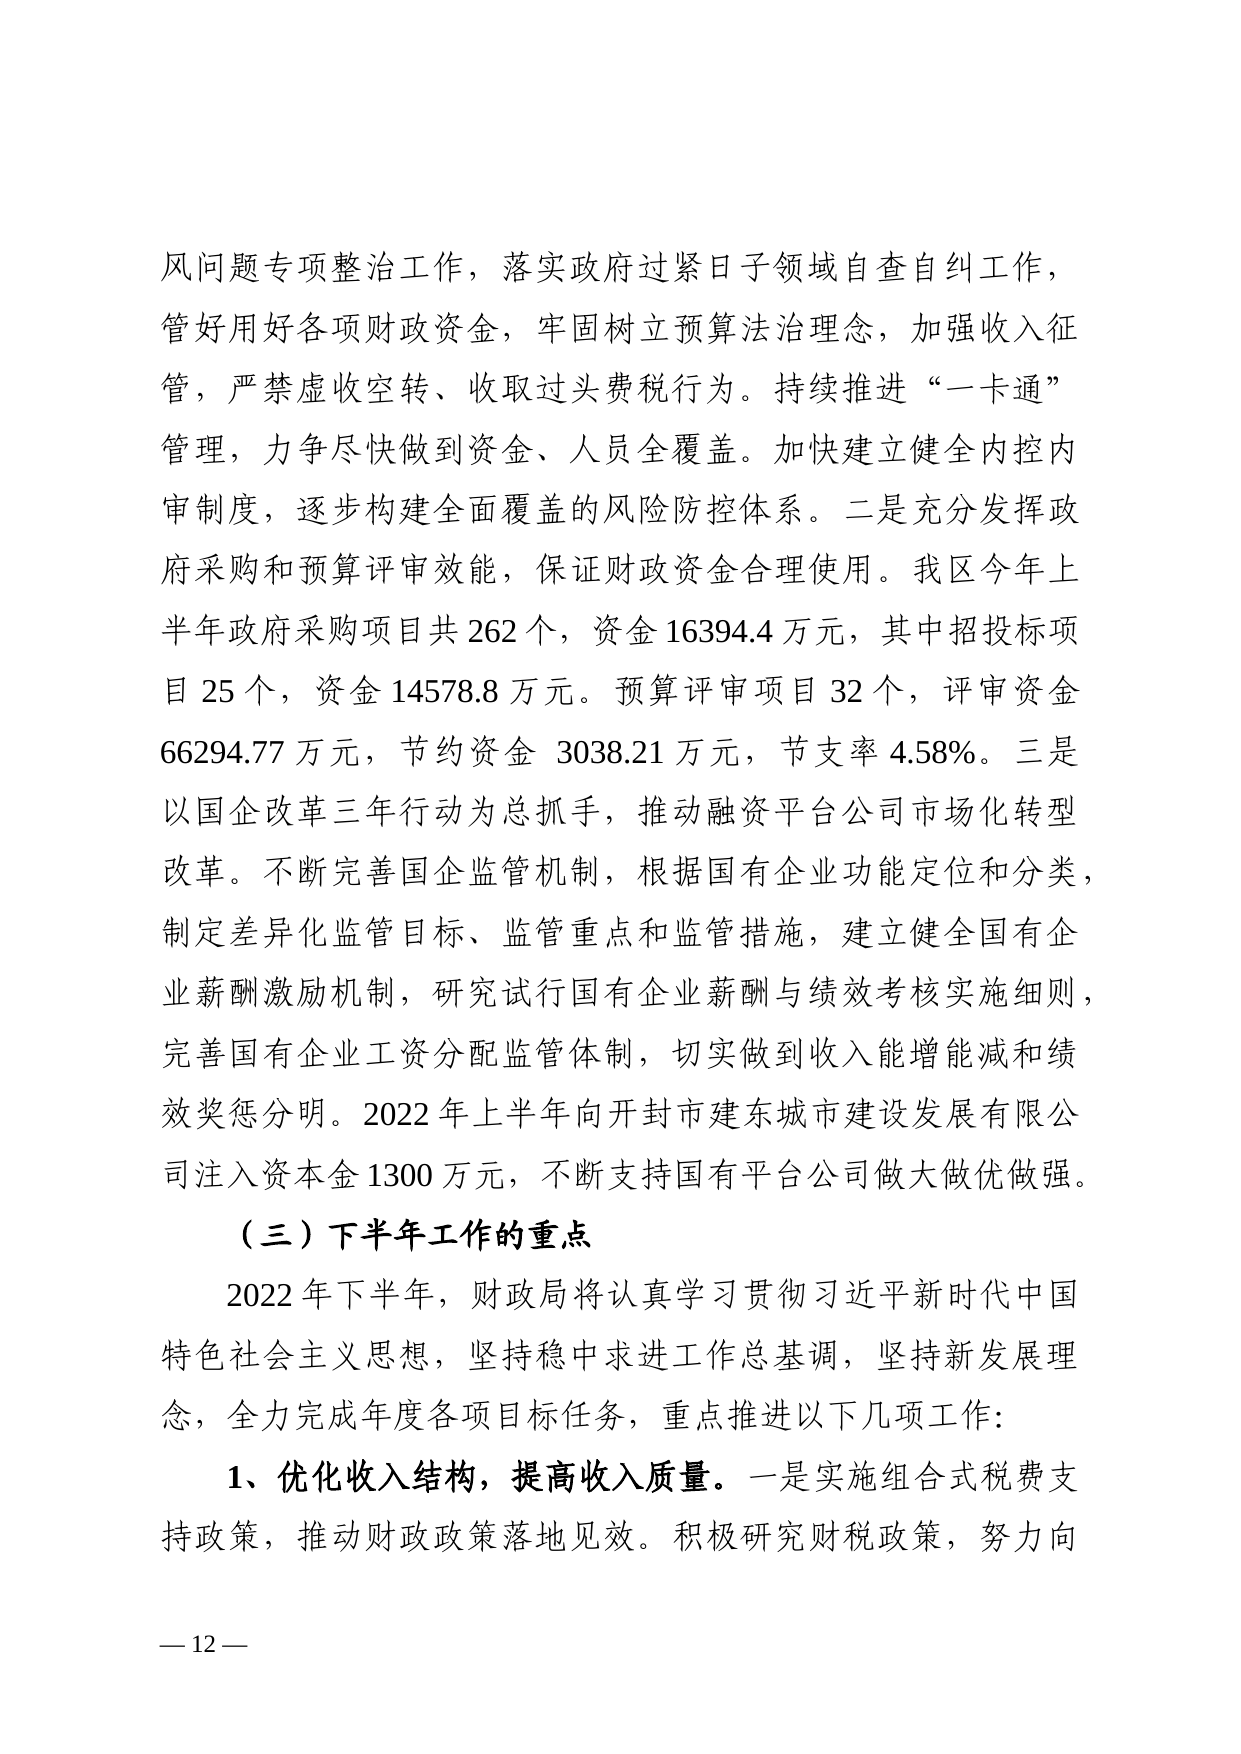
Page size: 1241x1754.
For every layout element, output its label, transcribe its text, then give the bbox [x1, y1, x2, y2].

text （三）下半年工作的重点 [159, 1198, 1081, 1258]
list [159, 1440, 1081, 1561]
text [159, 231, 1081, 1198]
text 2022年下半年，财政局将认真学习贯彻习近平新时代中国特色社会主义思想，坚持稳中求进工作总基调，坚持新发展理念，全力完成年度各项目标任务，重点推进以下几项工作： [159, 1258, 1081, 1440]
